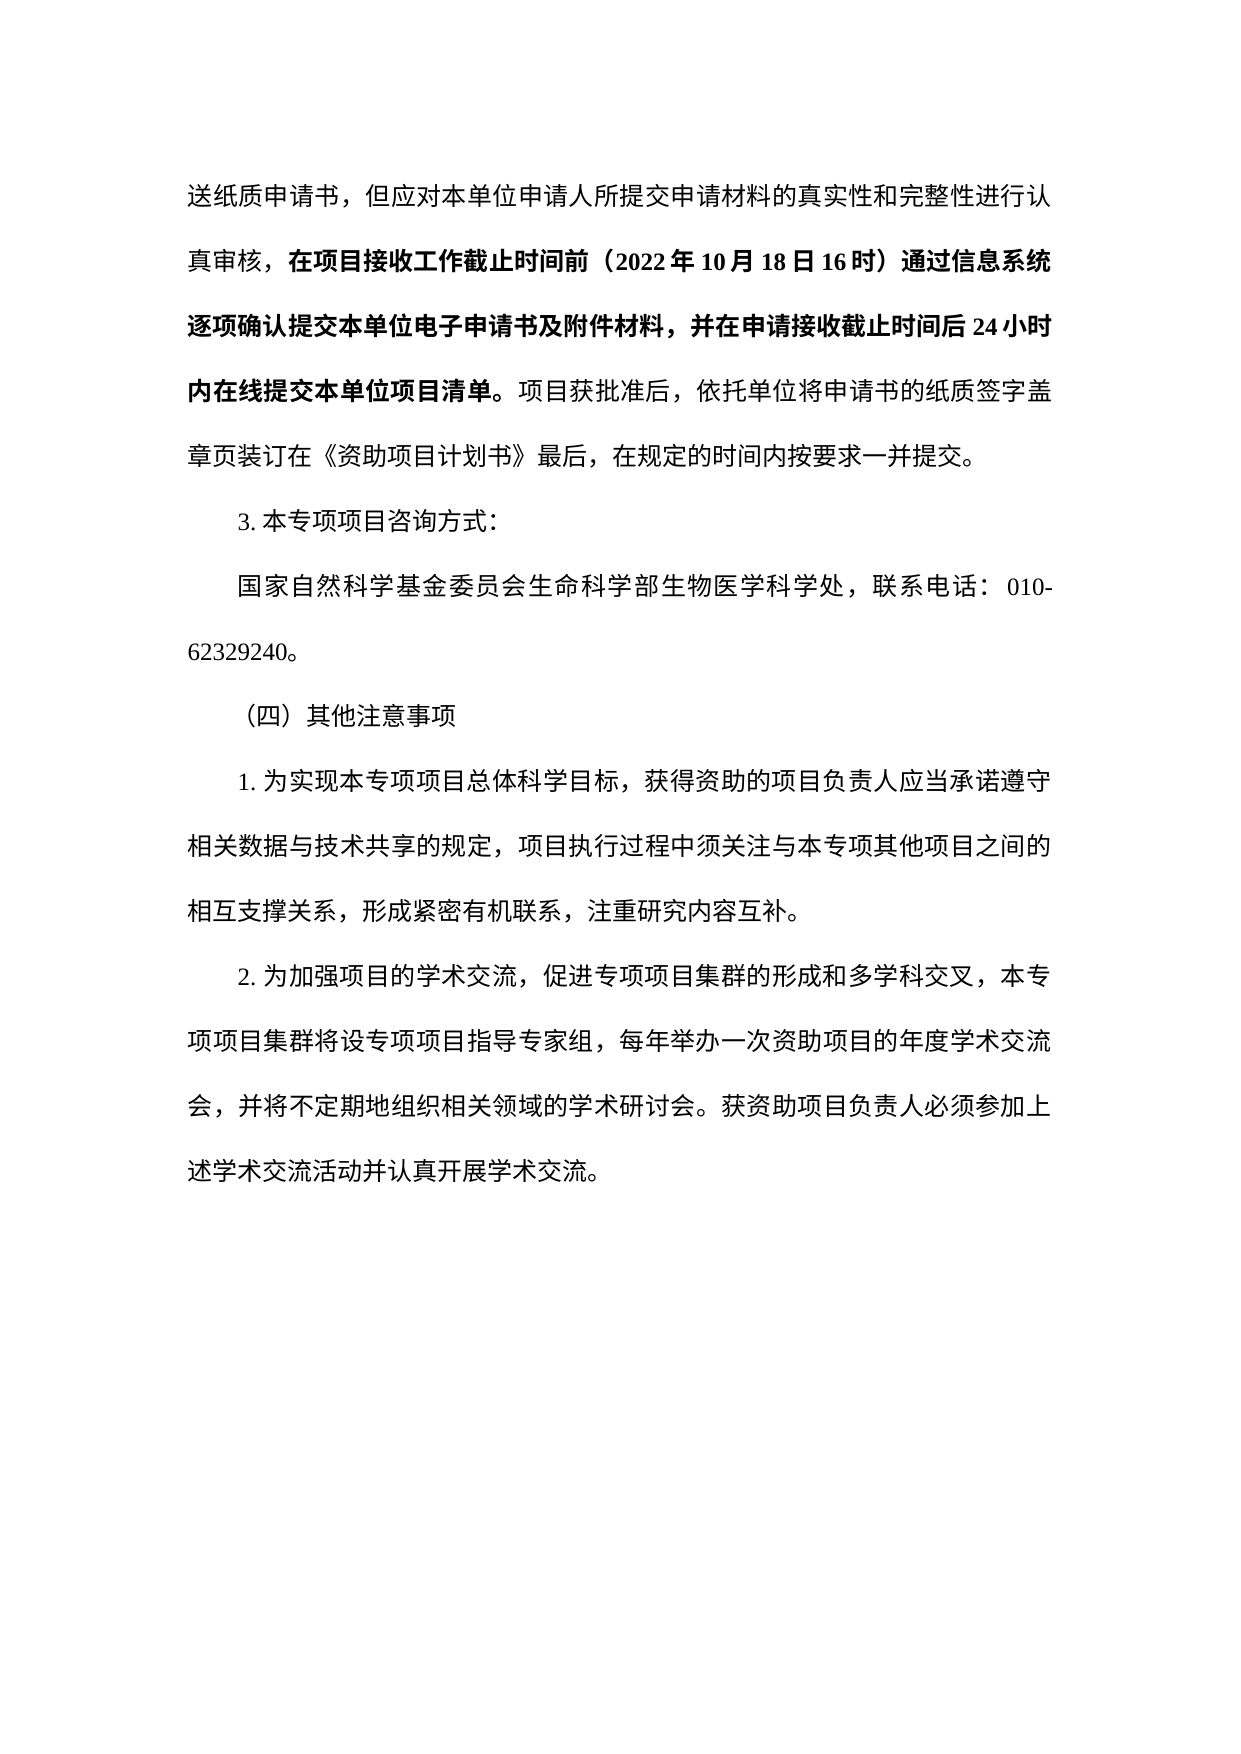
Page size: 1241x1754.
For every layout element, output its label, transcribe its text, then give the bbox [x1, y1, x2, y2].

text 1. 为实现本专项项目总体科学目标，获得资助的项目负责人应当承诺遵守相关数据与技术共享的规定，项目执行过程中须关注与本专项其他项目之间的相互支撑关系，形成紧密有机联系，注重研究内容互补。 [187, 747, 1053, 942]
text 2. 为加强项目的学术交流，促进专项项目集群的形成和多学科交叉，本专项项目集群将设专项项目指导专家组，每年举办一次资助项目的年度学术交流会，并将不定期地组织相关领域的学术研讨会。获资助项目负责人必须参加上述学术交流活动并认真开展学术交流。 [187, 942, 1053, 1202]
text 3. 本专项项目咨询方式： [187, 487, 1053, 552]
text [187, 162, 1053, 487]
text （四）其他注意事项 [187, 682, 1053, 747]
text 国家自然科学基金委员会生命科学部生物医学科学处，联系电话：010-62329240。 [187, 552, 1053, 682]
